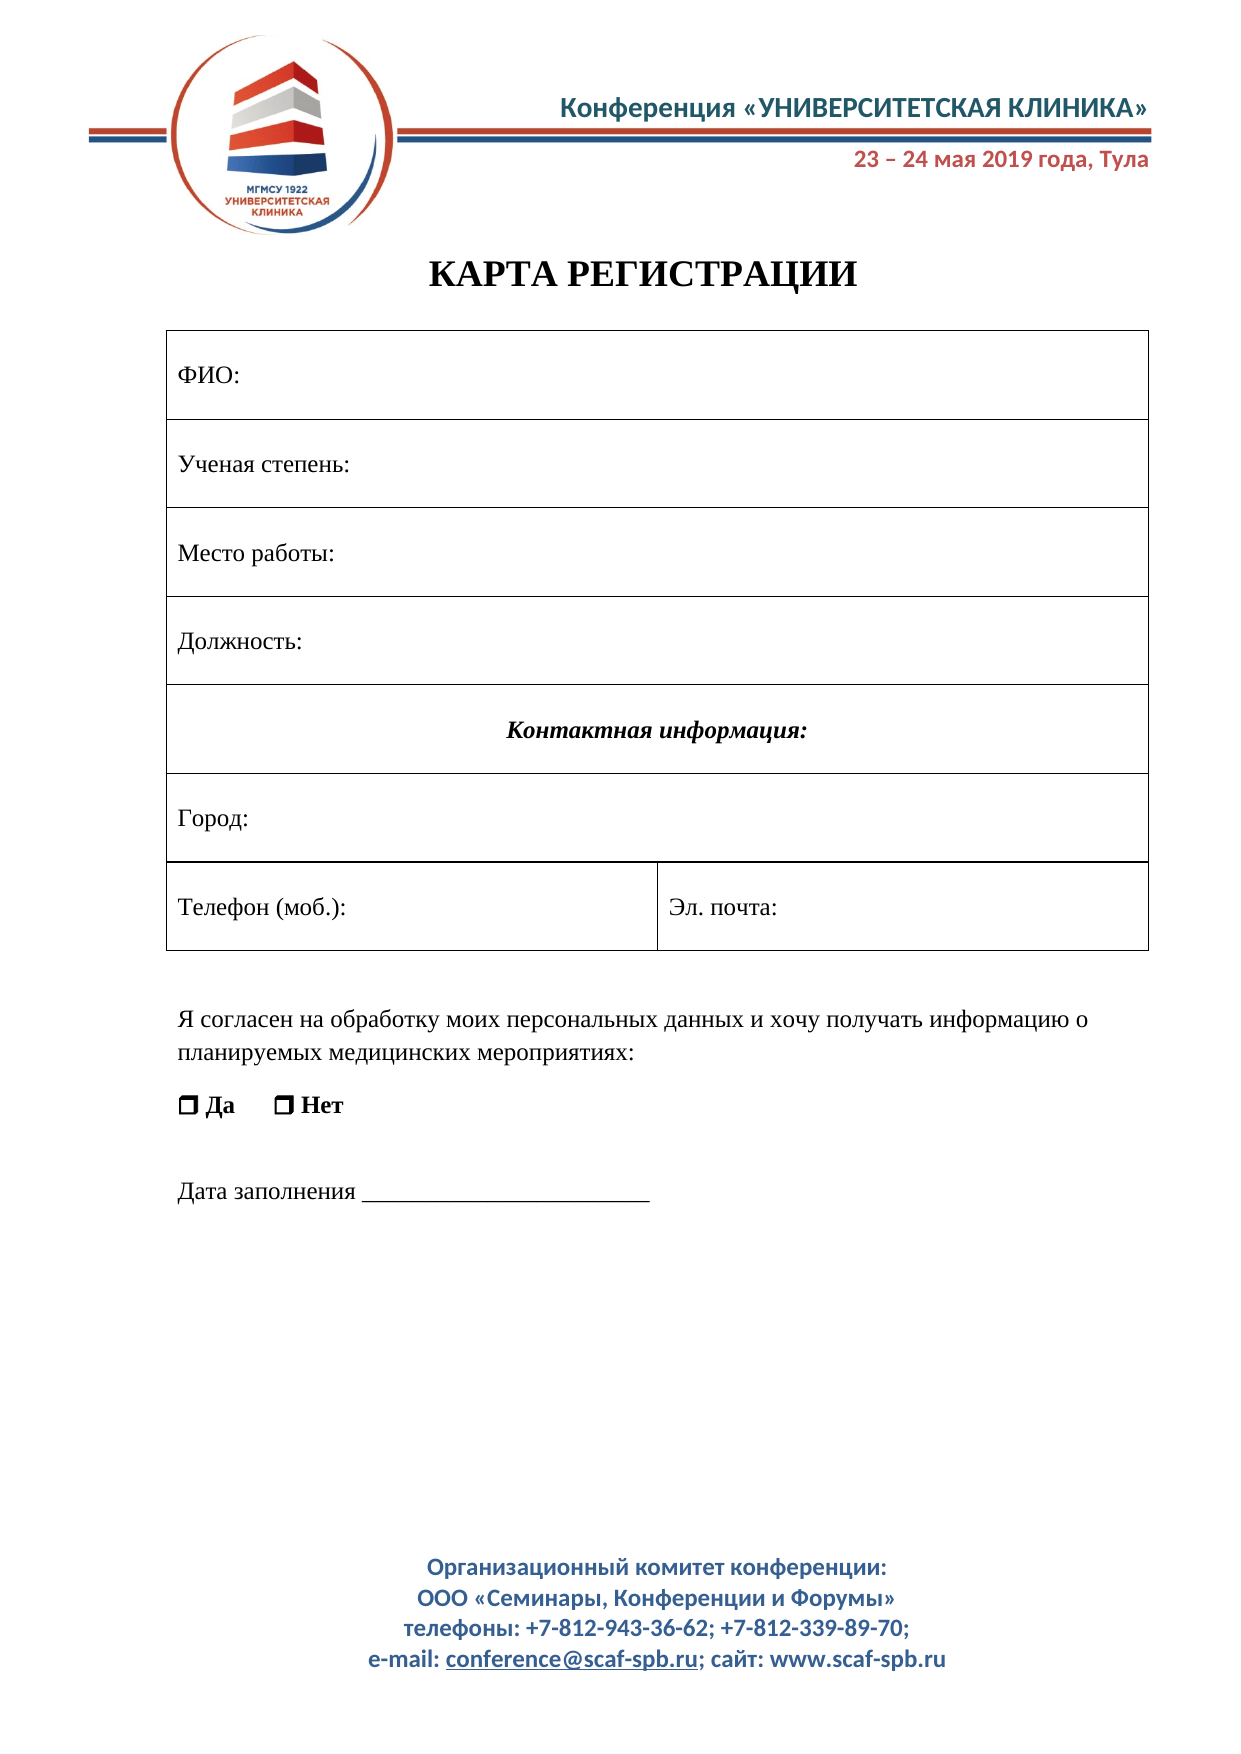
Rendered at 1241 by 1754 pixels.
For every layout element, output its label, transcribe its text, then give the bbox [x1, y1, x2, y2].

text Карта регистрации [177, 251, 1109, 294]
text Я согласен на обработку моих персональных данных и хочу получать информацию о планируемых медицинских мероприятиях: [177, 1004, 1137, 1065]
table_cell Место работы: [167, 508, 1148, 596]
table_cell Город: [167, 774, 1148, 861]
table_cell Ученая степень: [167, 420, 1148, 507]
table_cell Должность: [167, 597, 1148, 684]
text Дата заполнения _______________________ [177, 1176, 1137, 1205]
table_header ФИО: [167, 331, 1148, 419]
text Да Нет [177, 1091, 1137, 1151]
table_cell Контактная информация: [167, 685, 1148, 773]
picture [88, 35, 1152, 235]
table_cell Телефон (моб.): [167, 863, 657, 950]
table_cell Эл. почта: [658, 863, 1148, 950]
